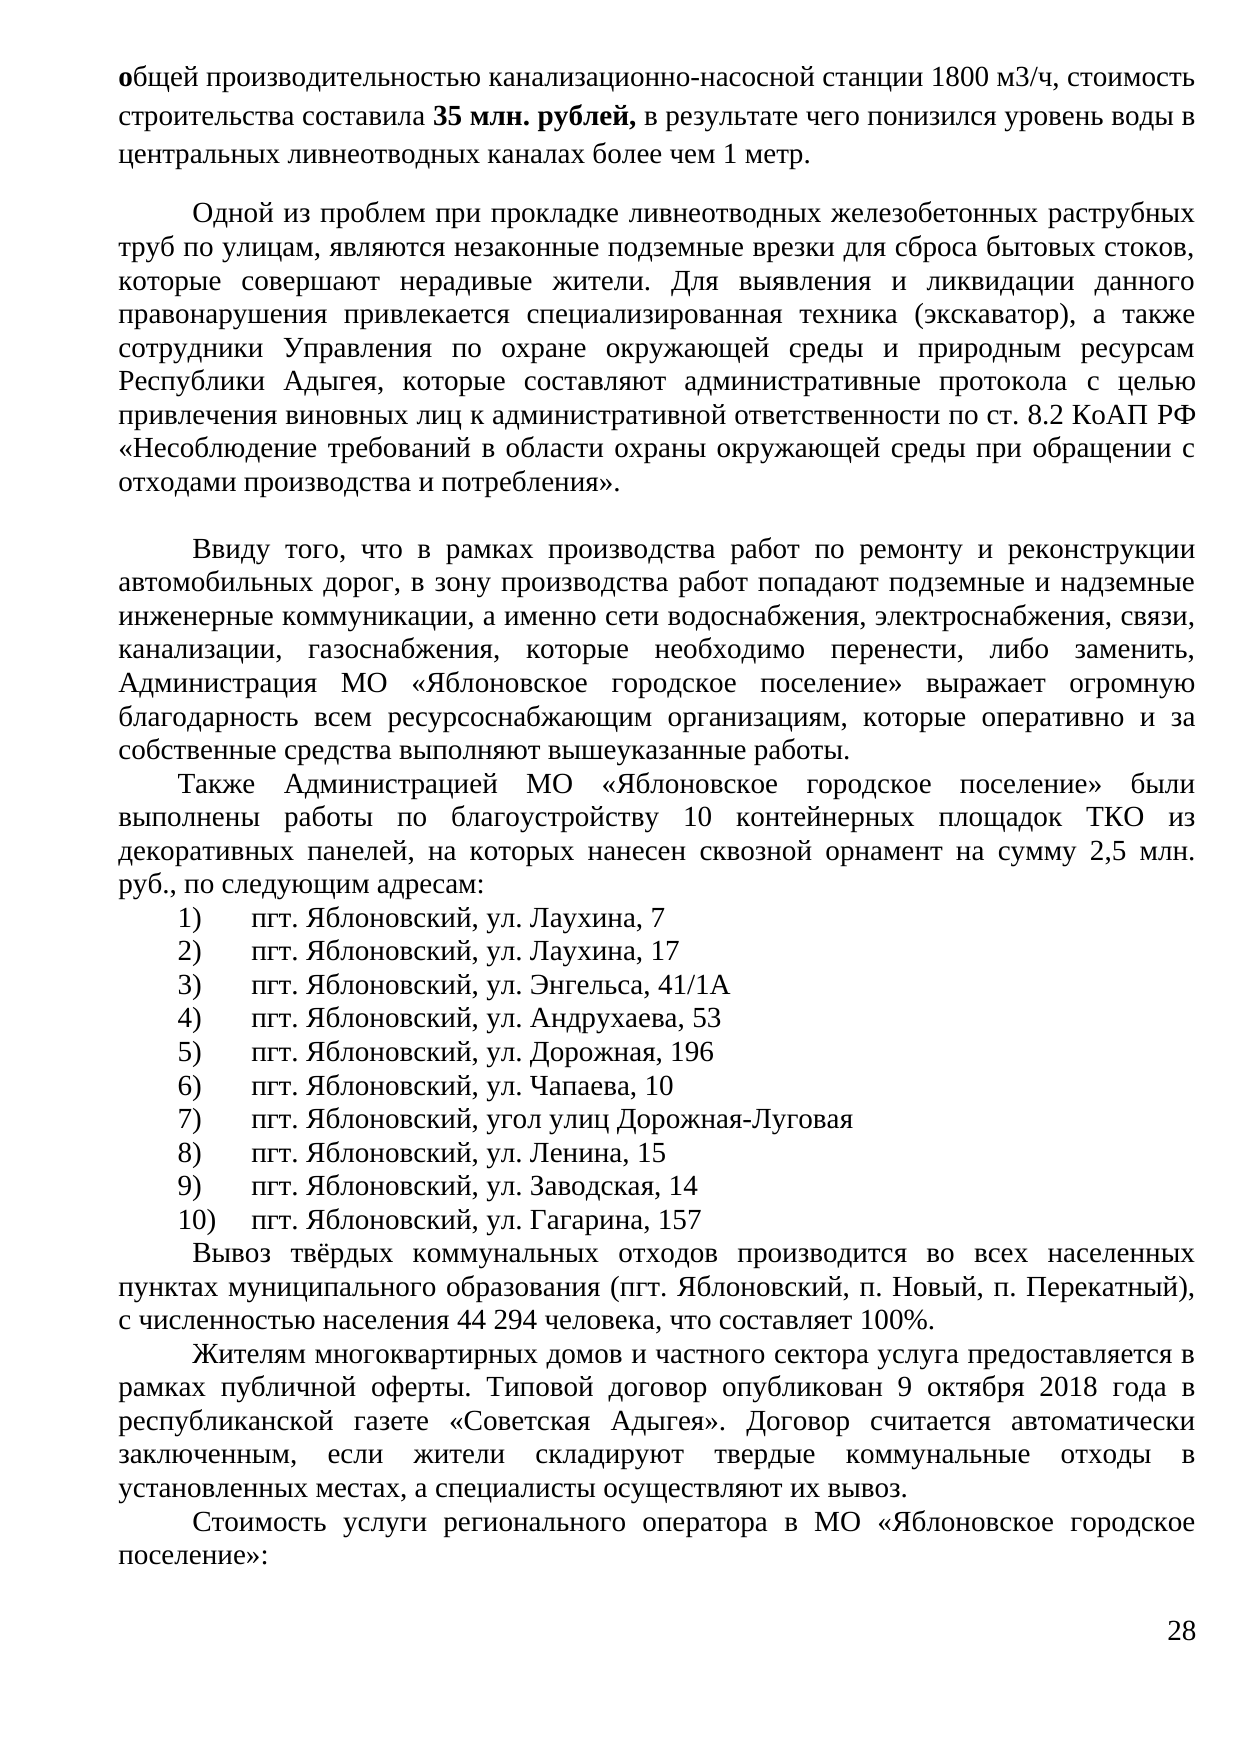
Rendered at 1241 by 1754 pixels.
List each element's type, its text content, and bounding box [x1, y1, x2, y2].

list пгт. Яблоновский, ул. Лаухина, 17 [118, 933, 1196, 967]
list пгт. Яблоновский, ул. Ленина, 15 [118, 1135, 1196, 1168]
text Одной из проблем при прокладке ливнеотводных железобетонных раструбных труб по улицам, являются незаконные подземные врезки для сброса бытовых стоков, которые совершают нерадивые жители. Для выявления и ликвидации данного правонарушения привлекается специализированная техника (экскаватор), а также сотрудники Управления по охране окружающей среды и природным ресурсам Республики Адыгея, которые составляют административные протокола с целью привлечения виновных лиц к административной ответственности по ст. 8.2 КоАП РФ «Несоблюдение требований в области охраны окружающей среды при обращении с отходами производства и потребления». [118, 196, 1196, 497]
list пгт. Яблоновский, ул. Чапаева, 10 [118, 1068, 1196, 1101]
list пгт. Яблоновский, угол улиц Дорожная-Луговая [118, 1101, 1196, 1135]
list пгт. Яблоновский, ул. Андрухаева, 53 [118, 1001, 1196, 1034]
list пгт. Яблоновский, ул. Лаухина, 7 [118, 900, 1196, 933]
text Стоимость услуги регионального оператора в МО «Яблоновское городское поселение»: [118, 1504, 1196, 1571]
list пгт. Яблоновский, ул. Гагарина, 157 [118, 1202, 1196, 1235]
text Также Администрацией МО «Яблоновское городское поселение» были выполнены работы по благоустройству 10 контейнерных площадок ТКО из декоративных панелей, на которых нанесен сквозной орнамент на сумму 2,5 млн. руб., по следующим адресам: [118, 766, 1196, 900]
text Жителям многоквартирных домов и частного сектора услуга предоставляется в рамках публичной оферты. Типовой договор опубликован 9 октября 2018 года в республиканской газете «Советская Адыгея». Договор считается автоматически заключенным, если жители складируют твердые коммунальные отходы в установленных местах, а специалисты осуществляют их вывоз. [118, 1336, 1196, 1504]
list пгт. Яблоновский, ул. Заводская, 14 [118, 1168, 1196, 1202]
list пгт. Яблоновский, ул. Энгельса, 41/1А [118, 967, 1196, 1001]
list пгт. Яблоновский, ул. Дорожная, 196 [118, 1034, 1196, 1068]
text Вывоз твёрдых коммунальных отходов производится во всех населенных пунктах муниципального образования (пгт. Яблоновский, п. Новый, п. Перекатный), с численностью населения 44 294 человека, что составляет 100%. [118, 1235, 1196, 1336]
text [118, 59, 1196, 170]
text Ввиду того, что в рамках производства работ по ремонту и реконструкции автомобильных дорог, в зону производства работ попадают подземные и надземные инженерные коммуникации, а именно сети водоснабжения, электроснабжения, связи, канализации, газоснабжения, которые необходимо перенести, либо заменить, Администрация МО «Яблоновское городское поселение» выражает огромную благодарность всем ресурсоснабжающим организациям, которые оперативно и за собственные средства выполняют вышеуказанные работы. [118, 531, 1196, 766]
